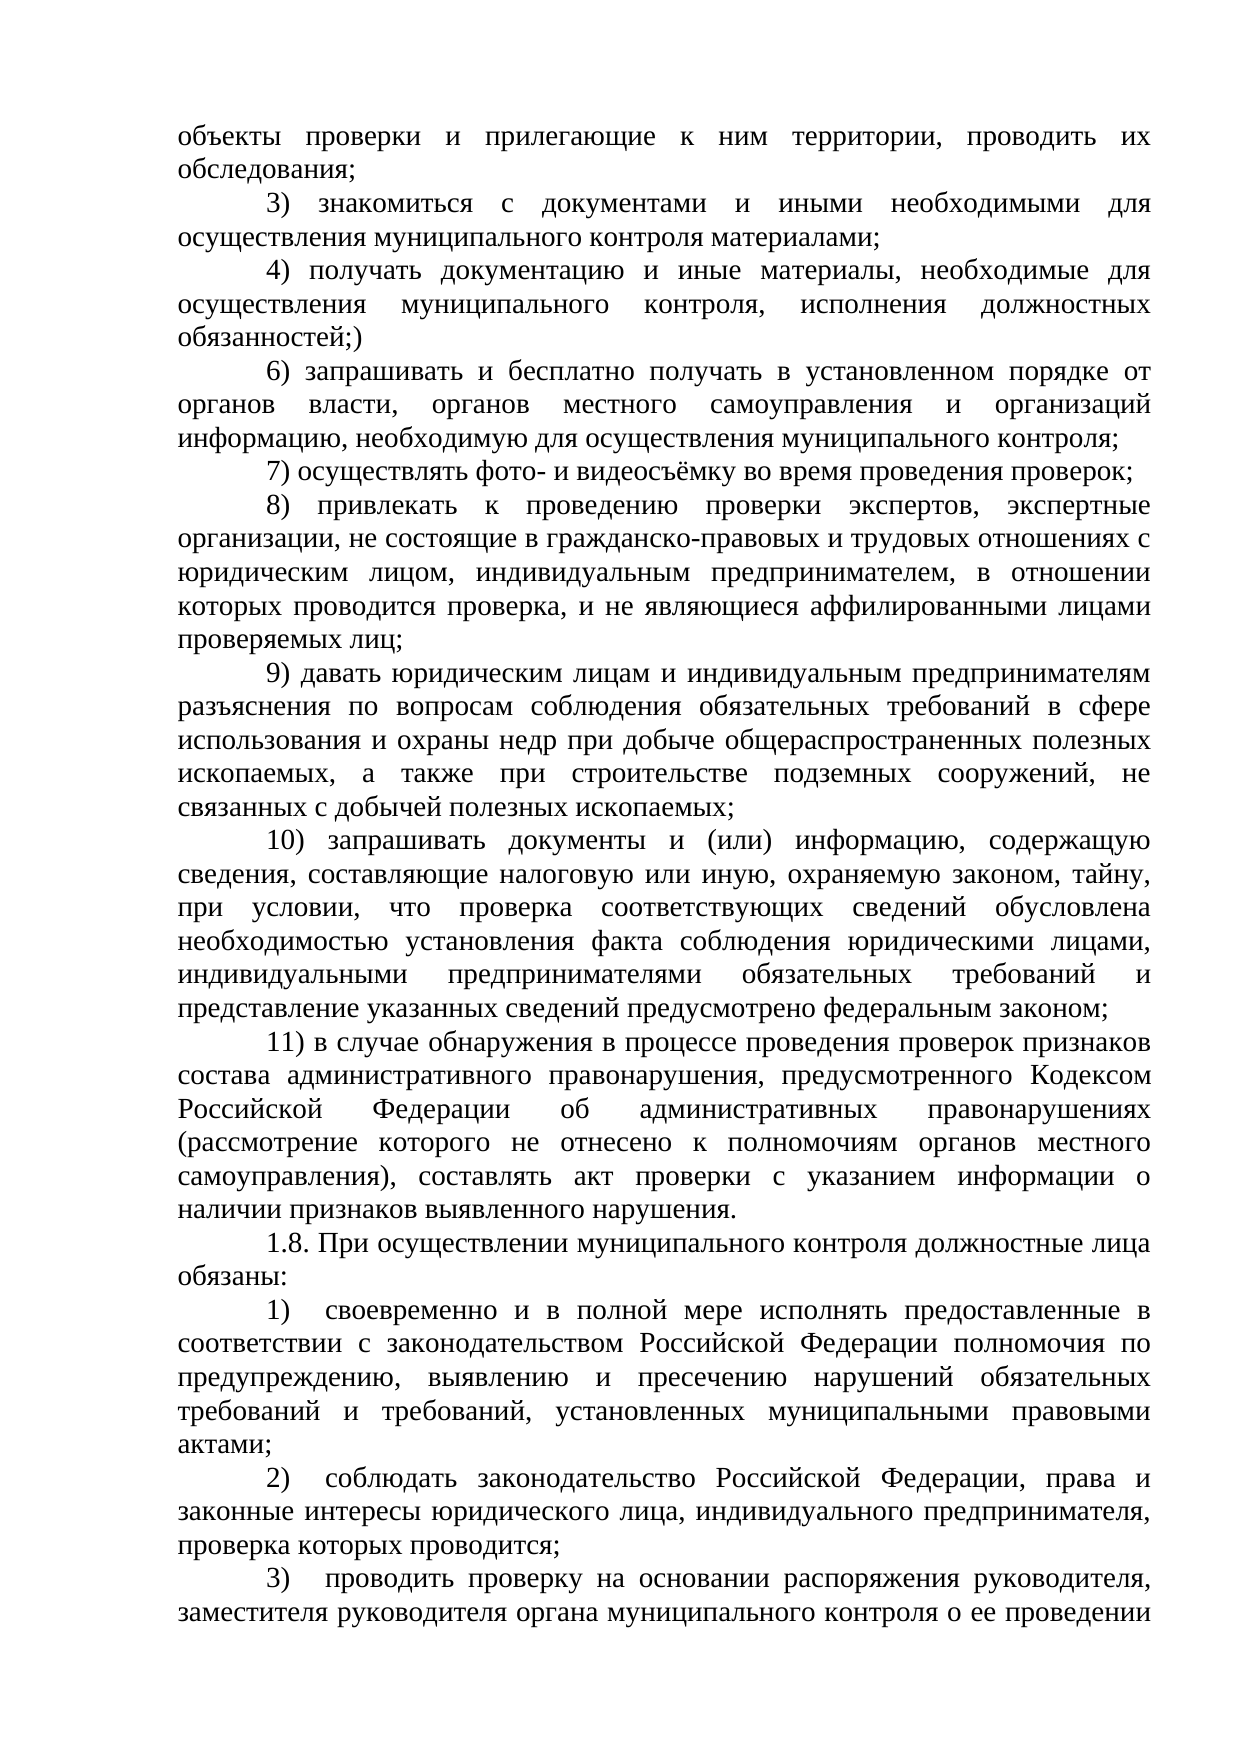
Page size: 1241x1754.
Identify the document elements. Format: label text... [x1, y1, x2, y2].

text 9) давать юридическим лицам и индивидуальным предпринимателям разъяснения по вопросам соблюдения обязательных требований в сфере использования и охраны недр при добыче общераспространенных полезных ископаемых, а также при строительстве подземных сооружений, не связанных с добычей полезных ископаемых; [177, 655, 1152, 822]
text 7) осуществлять фото- и видеосъёмку во время проведения проверок; [177, 453, 1152, 487]
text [177, 118, 1152, 185]
text 8) привлекать к проведению проверки экспертов, экспертные организации, не состоящие в гражданско-правовых и трудовых отношениях с юридическим лицом, индивидуальным предпринимателем, в отношении которых проводится проверка, и не являющиеся аффилированными лицами проверяемых лиц; [177, 487, 1152, 655]
list своевременно и в полной мере исполнять предоставленные в соответствии с законодательством Российской Федерации полномочия по предупреждению, выявлению и пресечению нарушений обязательных требований и требований, установленных муниципальными правовыми актами; [177, 1292, 1152, 1460]
text 3) знакомиться с документами и иными необходимыми для осуществления муниципального контроля материалами; [177, 185, 1152, 252]
text 6) запрашивать и бесплатно получать в установленном порядке от органов власти, органов местного самоуправления и организаций информацию, необходимую для осуществления муниципального контроля; [177, 353, 1152, 453]
list соблюдать законодательство Российской Федерации, права и законные интересы юридического лица, индивидуального предпринимателя, проверка которых проводится; [177, 1460, 1152, 1560]
text 1.8. При осуществлении муниципального контроля должностные лица обязаны: [177, 1225, 1152, 1292]
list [177, 1560, 1152, 1627]
text 4) получать документацию и иные материалы, необходимые для осуществления муниципального контроля, исполнения должностных обязанностей;) [177, 252, 1152, 353]
text 10) запрашивать документы и (или) информацию, содержащую сведения, составляющие налоговую или иную, охраняемую законом, тайну, при условии, что проверка соответствующих сведений обусловлена необходимостью установления факта соблюдения юридическими лицами, индивидуальными предпринимателями обязательных требований и представление указанных сведений предусмотрено федеральным законом; [177, 822, 1152, 1024]
text 11) в случае обнаружения в процессе проведения проверок признаков состава административного правонарушения, предусмотренного Кодексом Российской Федерации об административных правонарушениях (рассмотрение которого не отнесено к полномочиям органов местного самоуправления), составлять акт проверки с указанием информации о наличии признаков выявленного нарушения. [177, 1024, 1152, 1225]
